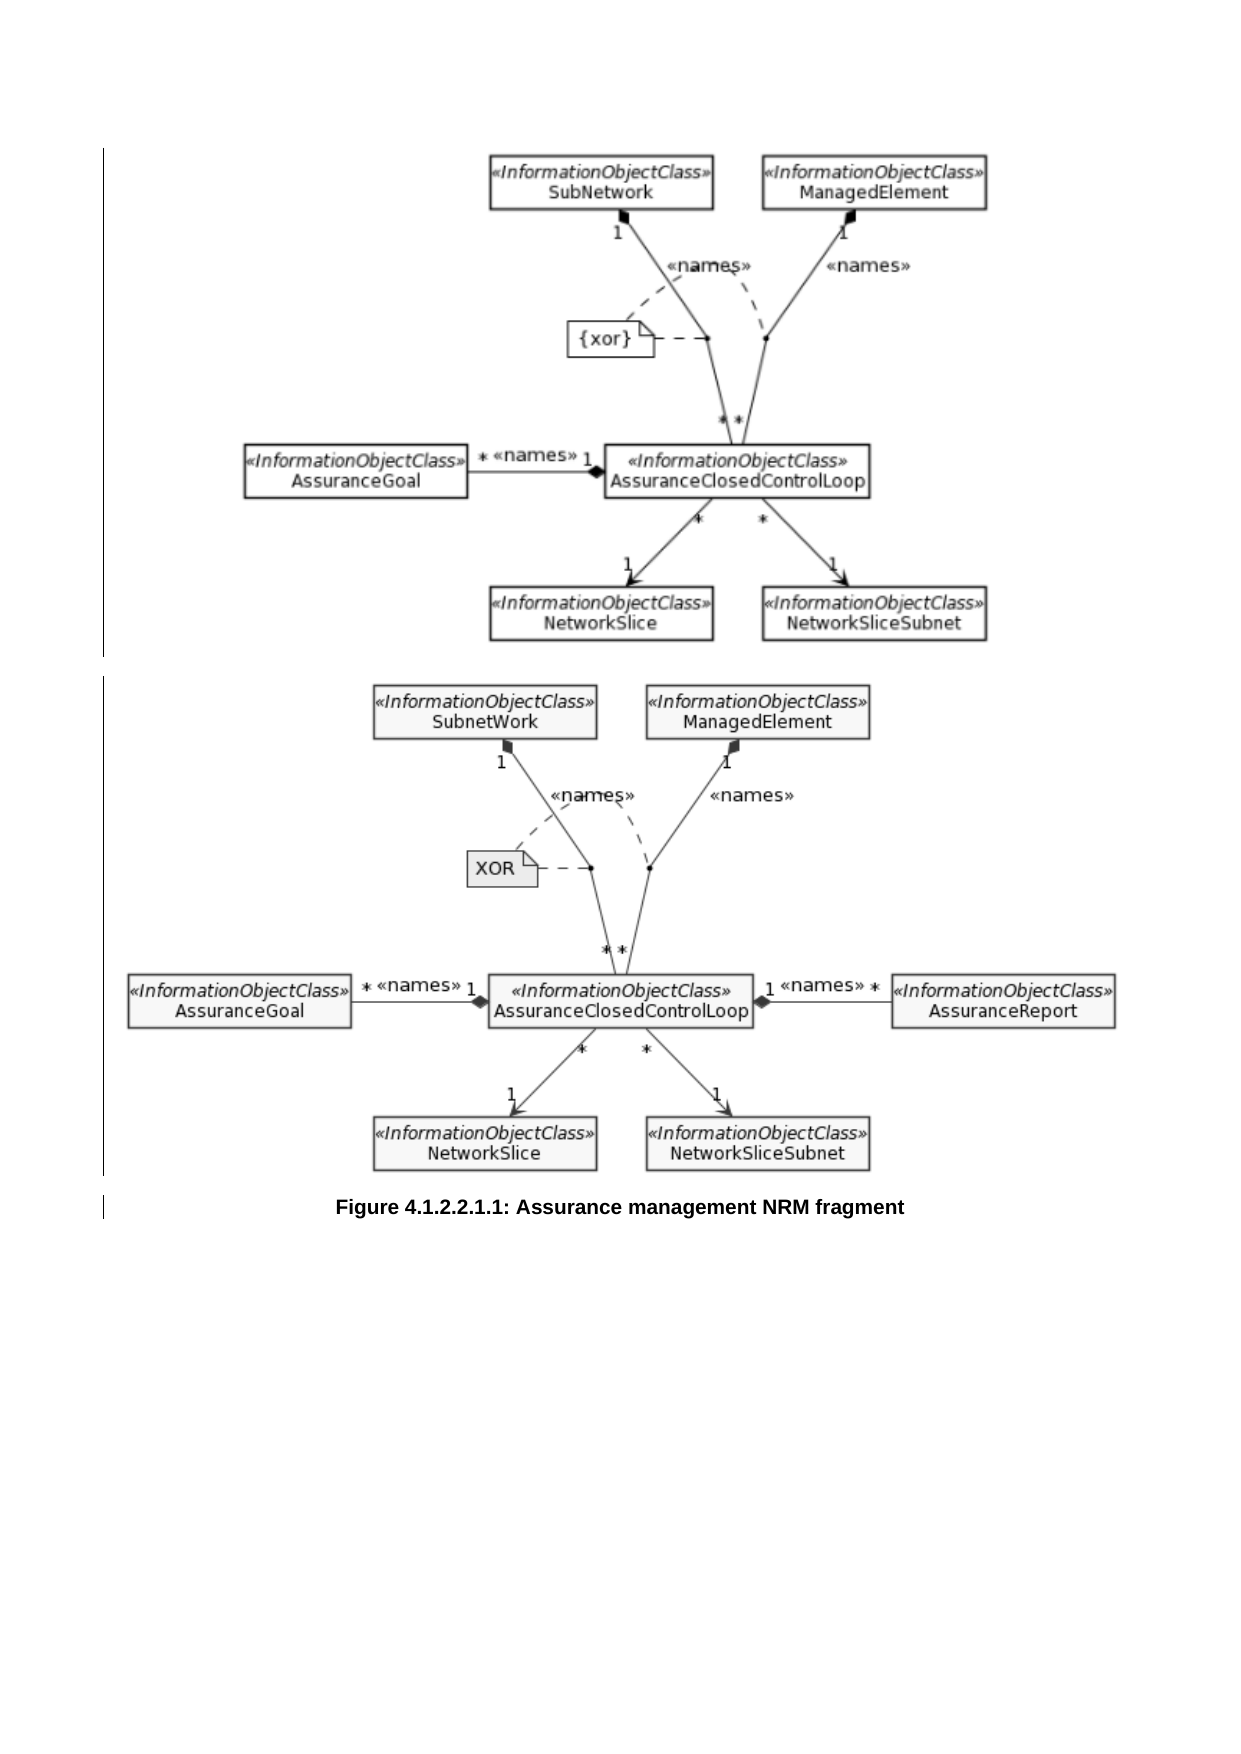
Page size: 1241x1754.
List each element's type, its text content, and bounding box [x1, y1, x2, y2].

picture [118, 675, 1123, 1177]
text Figure 4.1.2.2.1.1: Assurance management NRM fragment [118, 1195, 1122, 1219]
